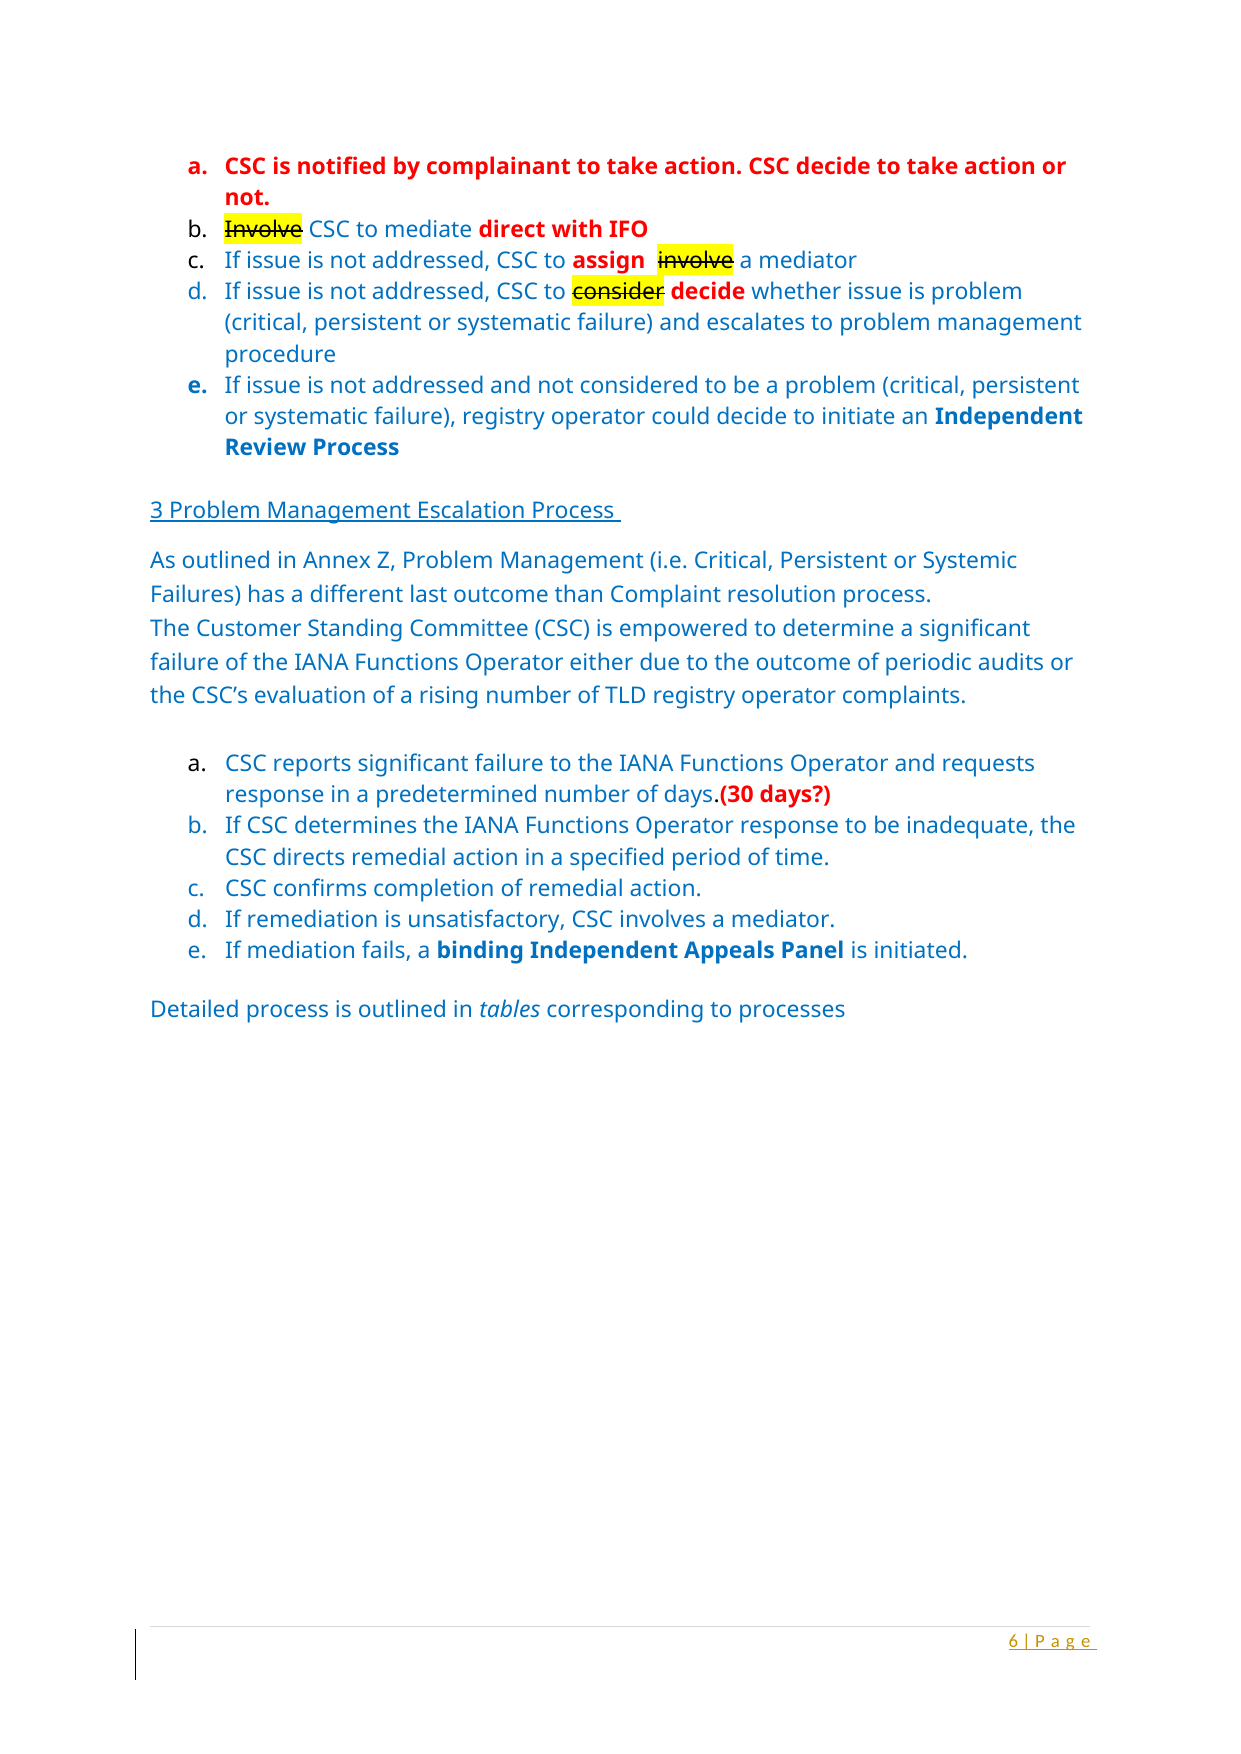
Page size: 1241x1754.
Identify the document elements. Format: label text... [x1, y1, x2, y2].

list CSC confirms completion of remedial action. [187, 872, 1090, 903]
list If issue is not addressed, CSC to assign involve a mediator [187, 244, 657, 275]
list If mediation fails, a binding Independent Appeals Panel is initiated. [187, 934, 1090, 965]
list CSC is notified by complainant to take action. CSC decide to take action or not. [187, 150, 1090, 212]
list If issue is not addressed and not considered to be a problem (critical, persistent or systematic failure), registry operator could decide to initiate an Independent Review Process [187, 369, 1090, 462]
list If CSC determines the IANA Functions Operator response to be inadequate, the CSC directs remedial action in a specified period of time. [187, 809, 1090, 872]
text 3 Problem Management Escalation Process [150, 494, 1090, 525]
text As outlined in Annex Z, Problem Management (i.e. Critical, Persistent or Systemic Failures) has a different last outcome than Complaint resolution process. [150, 544, 1090, 609]
list CSC reports significant failure to the IANA Functions Operator and requests response in a predetermined number of days.(30 days?) [187, 747, 1090, 809]
text Detailed process is outlined in tables corresponding to processes [150, 993, 1090, 1025]
text The Customer Standing Committee (CSC) is empowered to determine a significant failure of the IANA Functions Operator either due to the outcome of periodic audits or the CSC’s evaluation of a rising number of TLD registry operator complaints. [150, 612, 1090, 710]
list If issue is not addressed, CSC to consider decide whether issue is problem (critical, persistent or systematic failure) and escalates to problem management procedure [187, 275, 1090, 369]
list If remediation is unsatisfactory, CSC involves a mediator. [187, 903, 1090, 934]
list If issue is not addressed, CSC to assign involve a mediator [733, 244, 1090, 275]
list Involve CSC to mediate direct with IFO [187, 212, 1090, 244]
